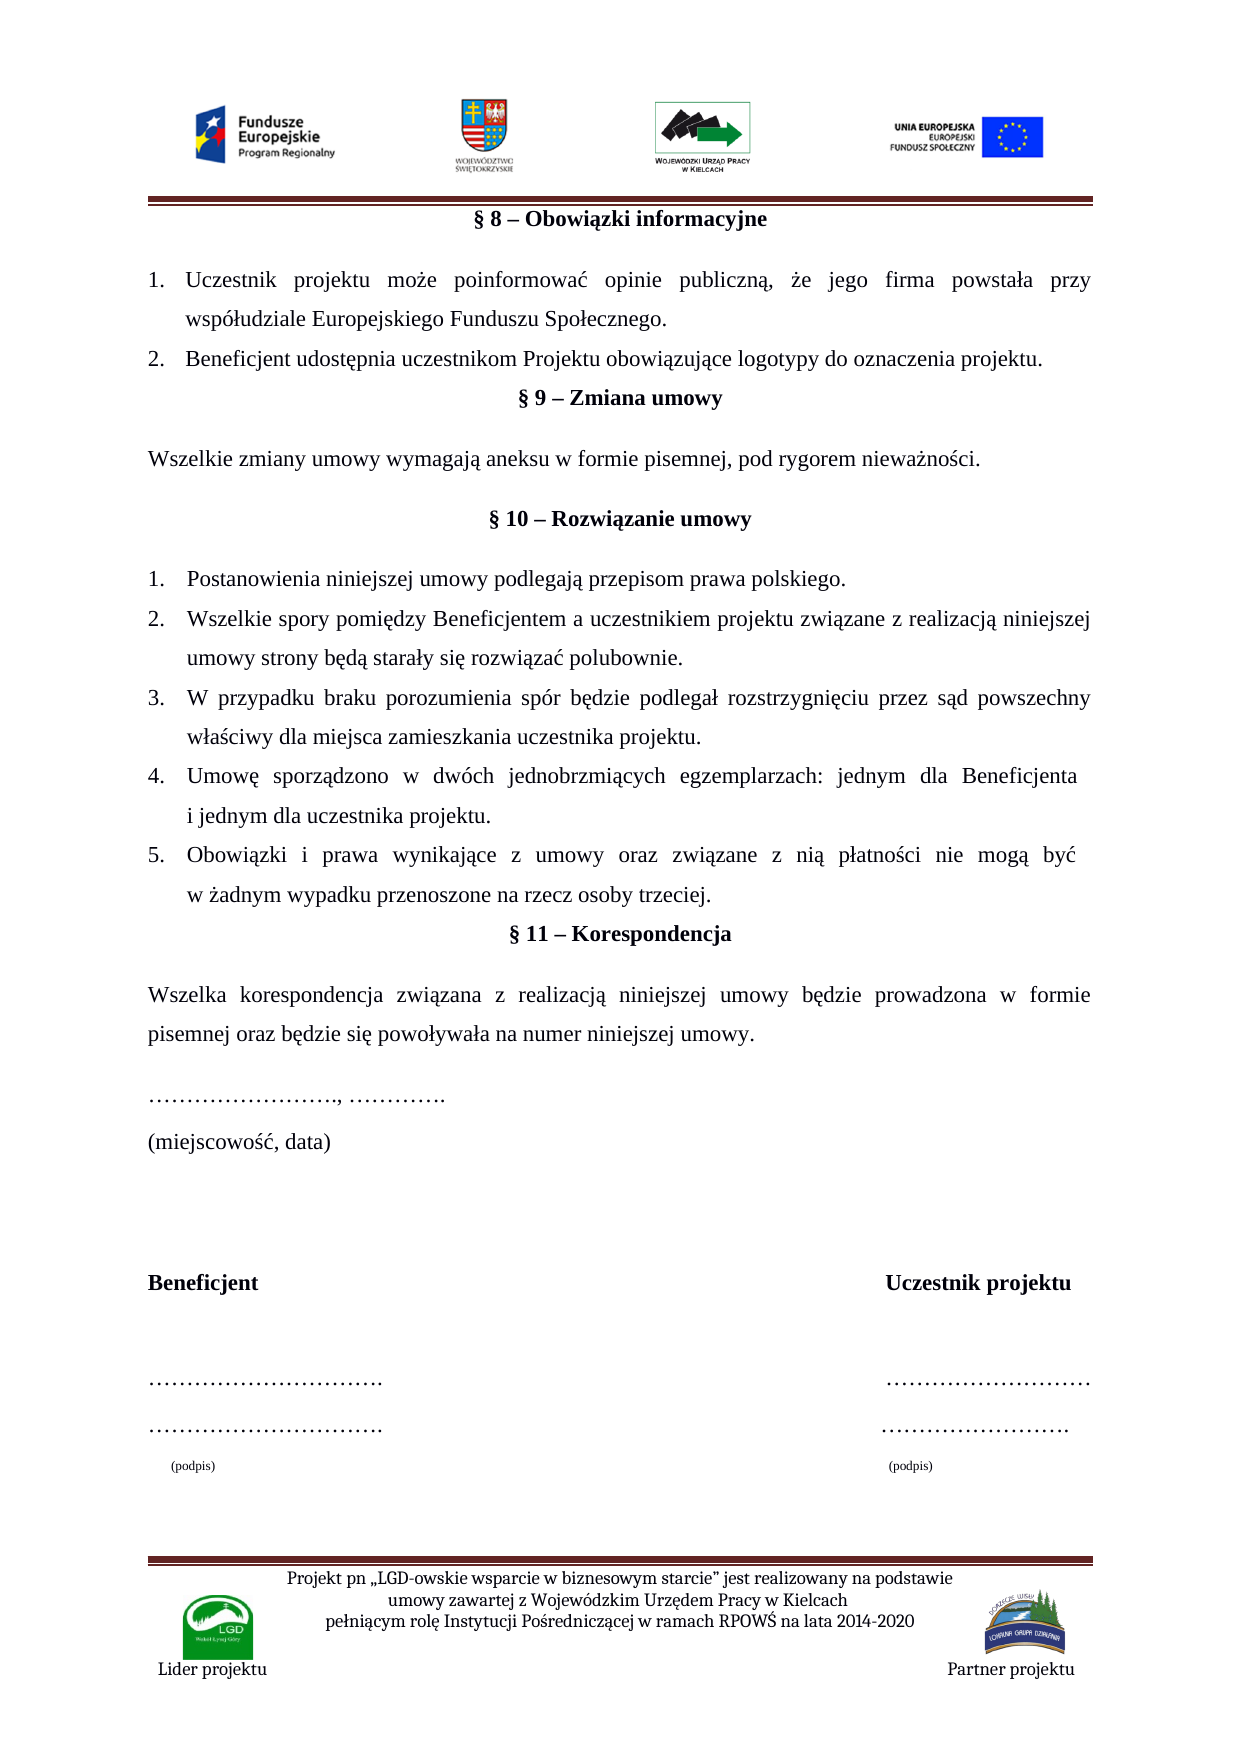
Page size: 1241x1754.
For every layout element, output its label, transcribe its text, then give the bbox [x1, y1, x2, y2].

text Wszelkie zmiany umowy wymagają aneksu w formie pisemnej, pod rygorem nieważności. [148, 444, 1093, 471]
text (miejscowość, data) [148, 1128, 1093, 1154]
text § 8 – Obowiązki informacyjne [148, 206, 1093, 232]
text § 11 – Korespondencja [148, 921, 1093, 947]
text (podpis) (podpis) [148, 1458, 1093, 1484]
text …………………………. ……………………. [148, 1411, 1093, 1437]
list Uczestnik projektu może poinformować opinie publiczną, że jego firma powstała przy współudziale Europejskiego Funduszu Społecznego. [148, 266, 1093, 332]
picture [182, 1595, 254, 1660]
list Umowę sporządzono w dwóch jednobrzmiących egzemplarzach: jednym dla Beneficjenta i jednym dla uczestnika projektu. [148, 763, 1093, 828]
text Wszelka korespondencja związana z realizacją niniejszej umowy będzie prowadzona w formie pisemnej oraz będzie się powoływała na numer niniejszej umowy. [148, 981, 1093, 1047]
text § 9 – Zmiana umowy [148, 384, 1093, 411]
text …………………………. ……………………… [148, 1364, 1093, 1390]
list W przypadku braku porozumienia spór będzie podlegał rozstrzygnięciu przez sąd powszechny właściwy dla miejsca zamieszkania uczestnika projektu. [148, 684, 1093, 749]
list Wszelkie spory pomiędzy Beneficjentem a uczestnikiem projektu związane z realizacją niniejszej umowy strony będą starały się rozwiązać polubownie. [148, 605, 1093, 671]
picture [978, 1583, 1071, 1660]
text ……………………., …………. [148, 1081, 1093, 1107]
list Postanowienia niniejszej umowy podlegają przepisom prawa polskiego. [148, 565, 1093, 592]
text Beneficjent Uczestnik projektu [148, 1269, 1093, 1296]
list Beneficjent udostępnia uczestnikom Projektu obowiązujące logotypy do oznaczenia projektu. [148, 345, 1093, 371]
list Obowiązki i prawa wynikające z umowy oraz związane z nią płatności nie mogą być w żadnym wypadku przenoszone na rzecz osoby trzeciej. [148, 842, 1093, 907]
picture [147, 73, 1093, 194]
text § 10 – Rozwiązanie umowy [148, 505, 1093, 531]
